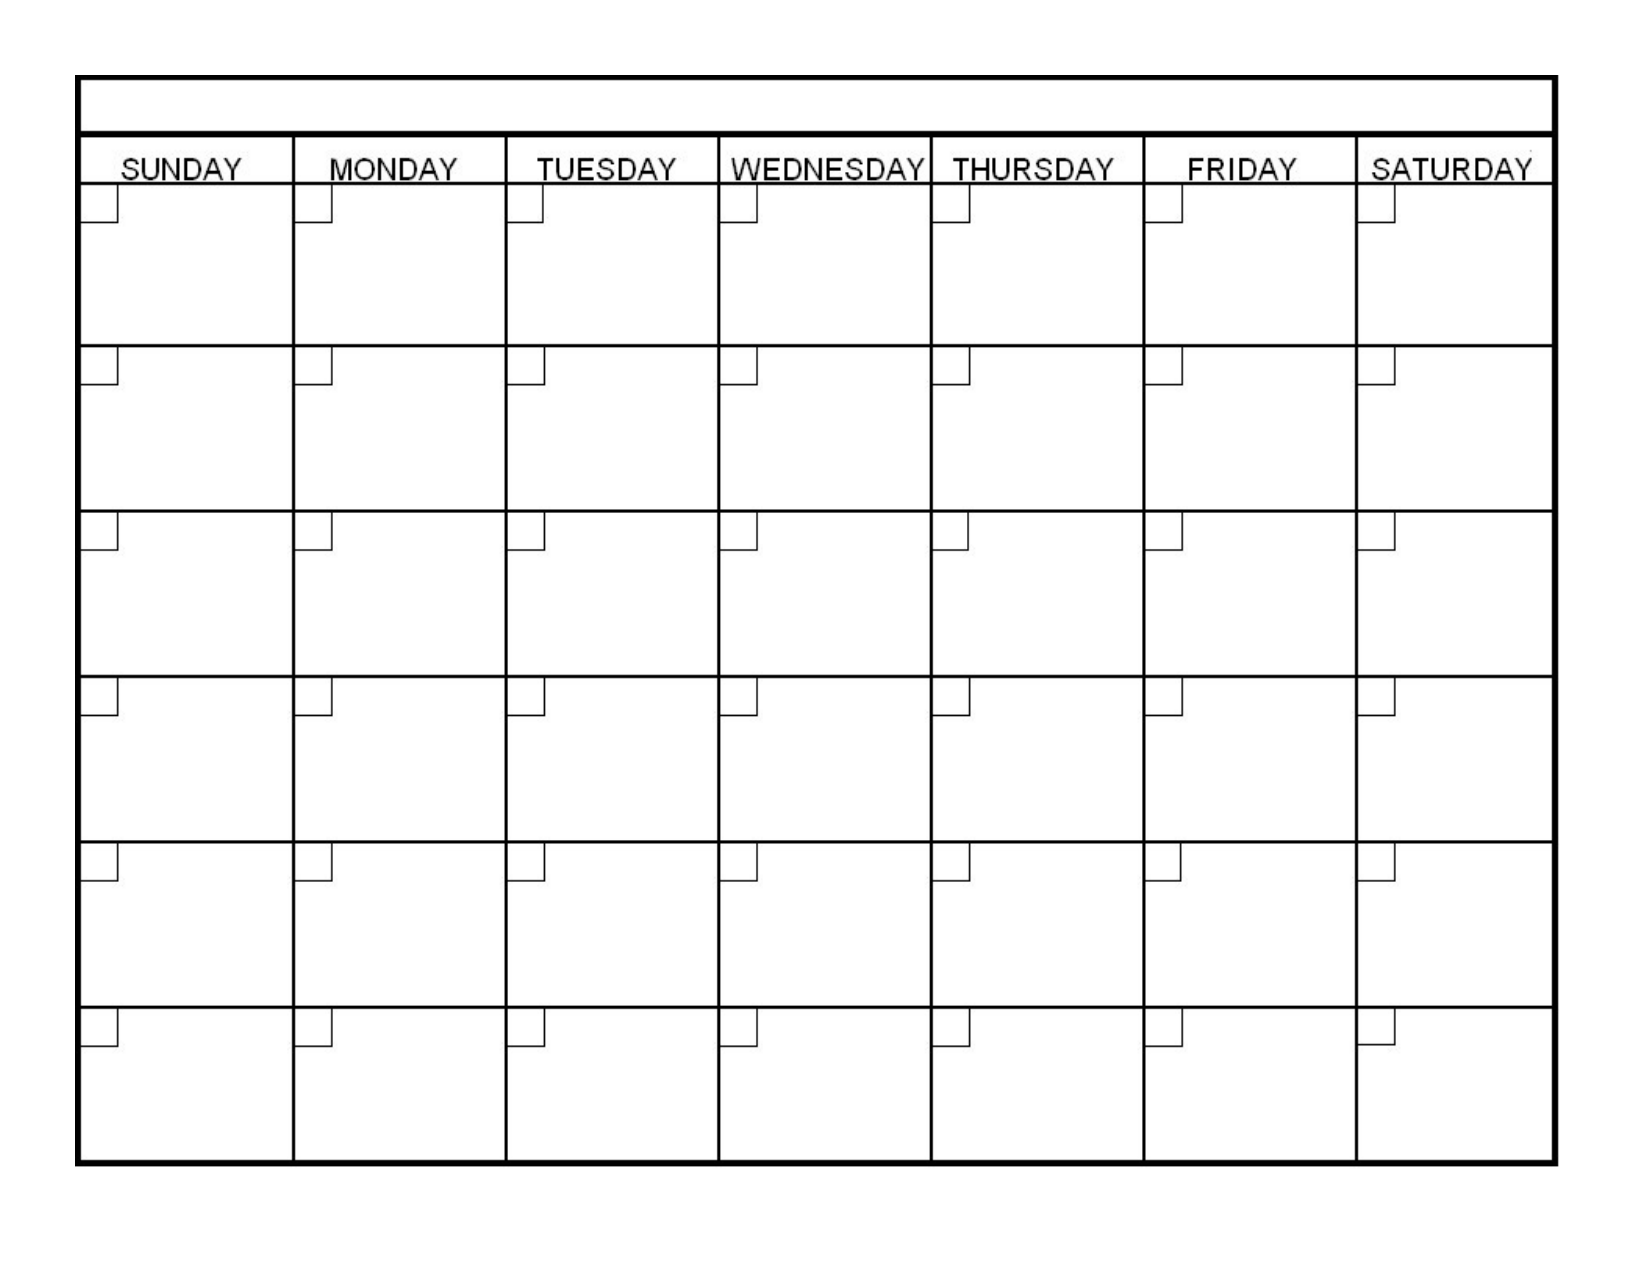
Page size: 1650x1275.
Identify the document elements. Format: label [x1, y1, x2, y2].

picture [75, 75, 1560, 1173]
